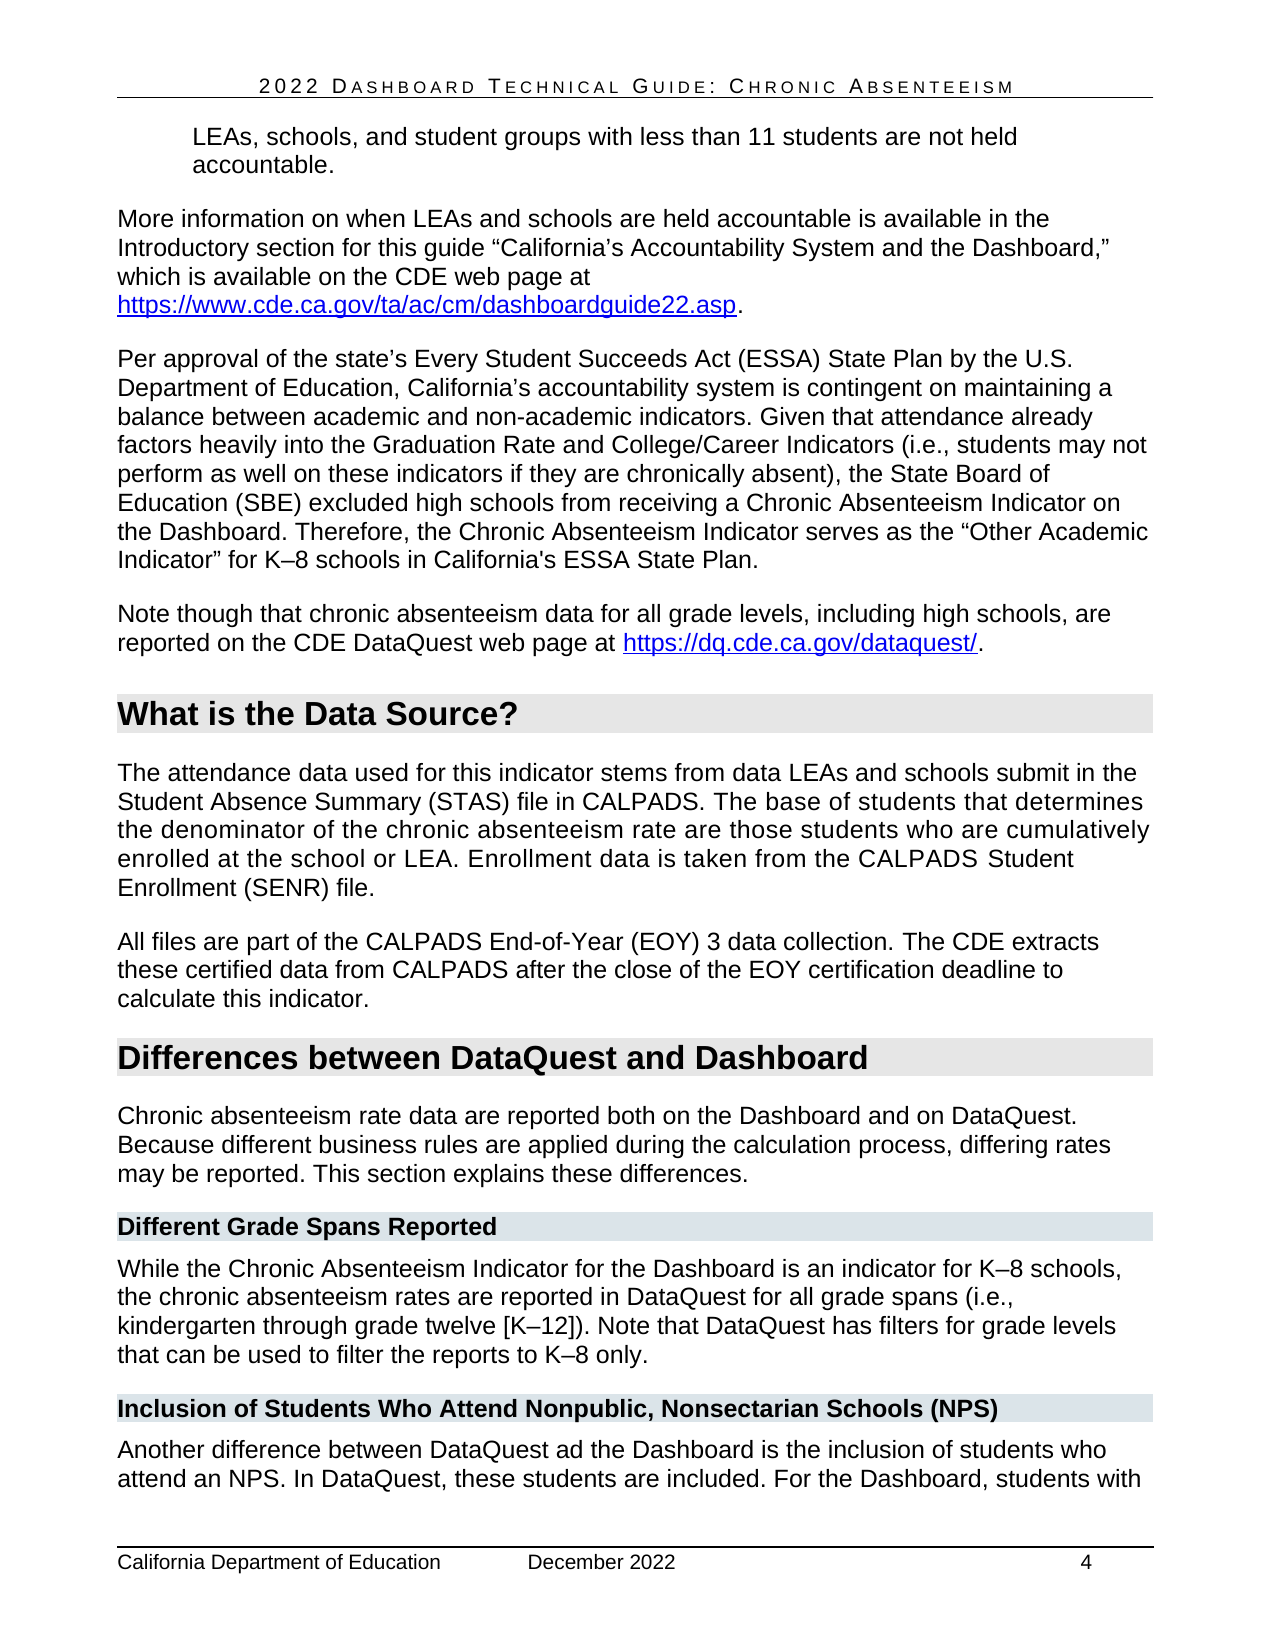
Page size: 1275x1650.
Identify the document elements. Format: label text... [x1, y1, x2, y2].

subtitle Differences between DataQuest and Dashboard [117, 1038, 1153, 1076]
text Chronic absenteeism rate data are reported both on the Dashboard and on DataQuest. Because different business rules are applied during the calculation process, differing rates may be reported. This section explains these differences. [117, 1101, 1153, 1187]
text Per approval of the state’s Every Student Succeeds Act (ESSA) State Plan by the U.S. Department of Education, California’s accountability system is contingent on maintaining a balance between academic and non-academic indicators. Given that attendance already factors heavily into the Graduation Rate and College/Career Indicators (i.e., students may not perform as well on these indicators if they are chronically absent), the State Board of Education (SBE) excluded high schools from receiving a Chronic Absenteeism Indicator on the Dashboard. Therefore, the Chronic Absenteeism Indicator serves as the “Other Academic Indicator” for K–8 schools in California's ESSA State Plan. [117, 344, 1153, 574]
subtitle What is the Data Source? [117, 694, 1153, 733]
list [154, 122, 1153, 179]
subtitle Different Grade Spans Reported [117, 1212, 1153, 1241]
text While the Chronic Absenteeism Indicator for the Dashboard is an indicator for K–8 schools, the chronic absenteeism rates are reported in DataQuest for all grade spans (i.e., kindergarten through grade twelve [K–12]). Note that DataQuest has filters for grade levels that can be used to filter the reports to K–8 only. [117, 1254, 1153, 1369]
subtitle Inclusion of Students Who Attend Nonpublic, Nonsectarian Schools (NPS) [117, 1394, 1153, 1422]
text More information on when LEAs and schools are held accountable is available in the Introductory section for this guide “California’s Accountability System and the Dashboard,” which is available on the CDE web page at https://www.cde.ca.gov/ta/ac/cm/dashboardguide22.asp. [117, 204, 1153, 319]
text All files are part of the CALPADS End-of-Year (EOY) 3 data collection. The CDE extracts these certified data from CALPADS after the close of the EOY certification deadline to calculate this indicator. [117, 926, 1155, 1013]
text Note though that chronic absenteeism data for all grade levels, including high schools, are reported on the CDE DataQuest web page at https://dq.cde.ca.gov/dataquest/. [117, 599, 1153, 657]
text The attendance data used for this indicator stems from data LEAs and schools submit in the Student Absence Summary (STAS) file in CALPADS. The base of students that determines the denominator of the chronic absenteeism rate are those students who are cumulatively enrolled at the school or LEA. Enrollment data is taken from the CALPADS Student Enrollment (SENR) file. [117, 758, 1155, 901]
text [117, 1435, 1153, 1492]
